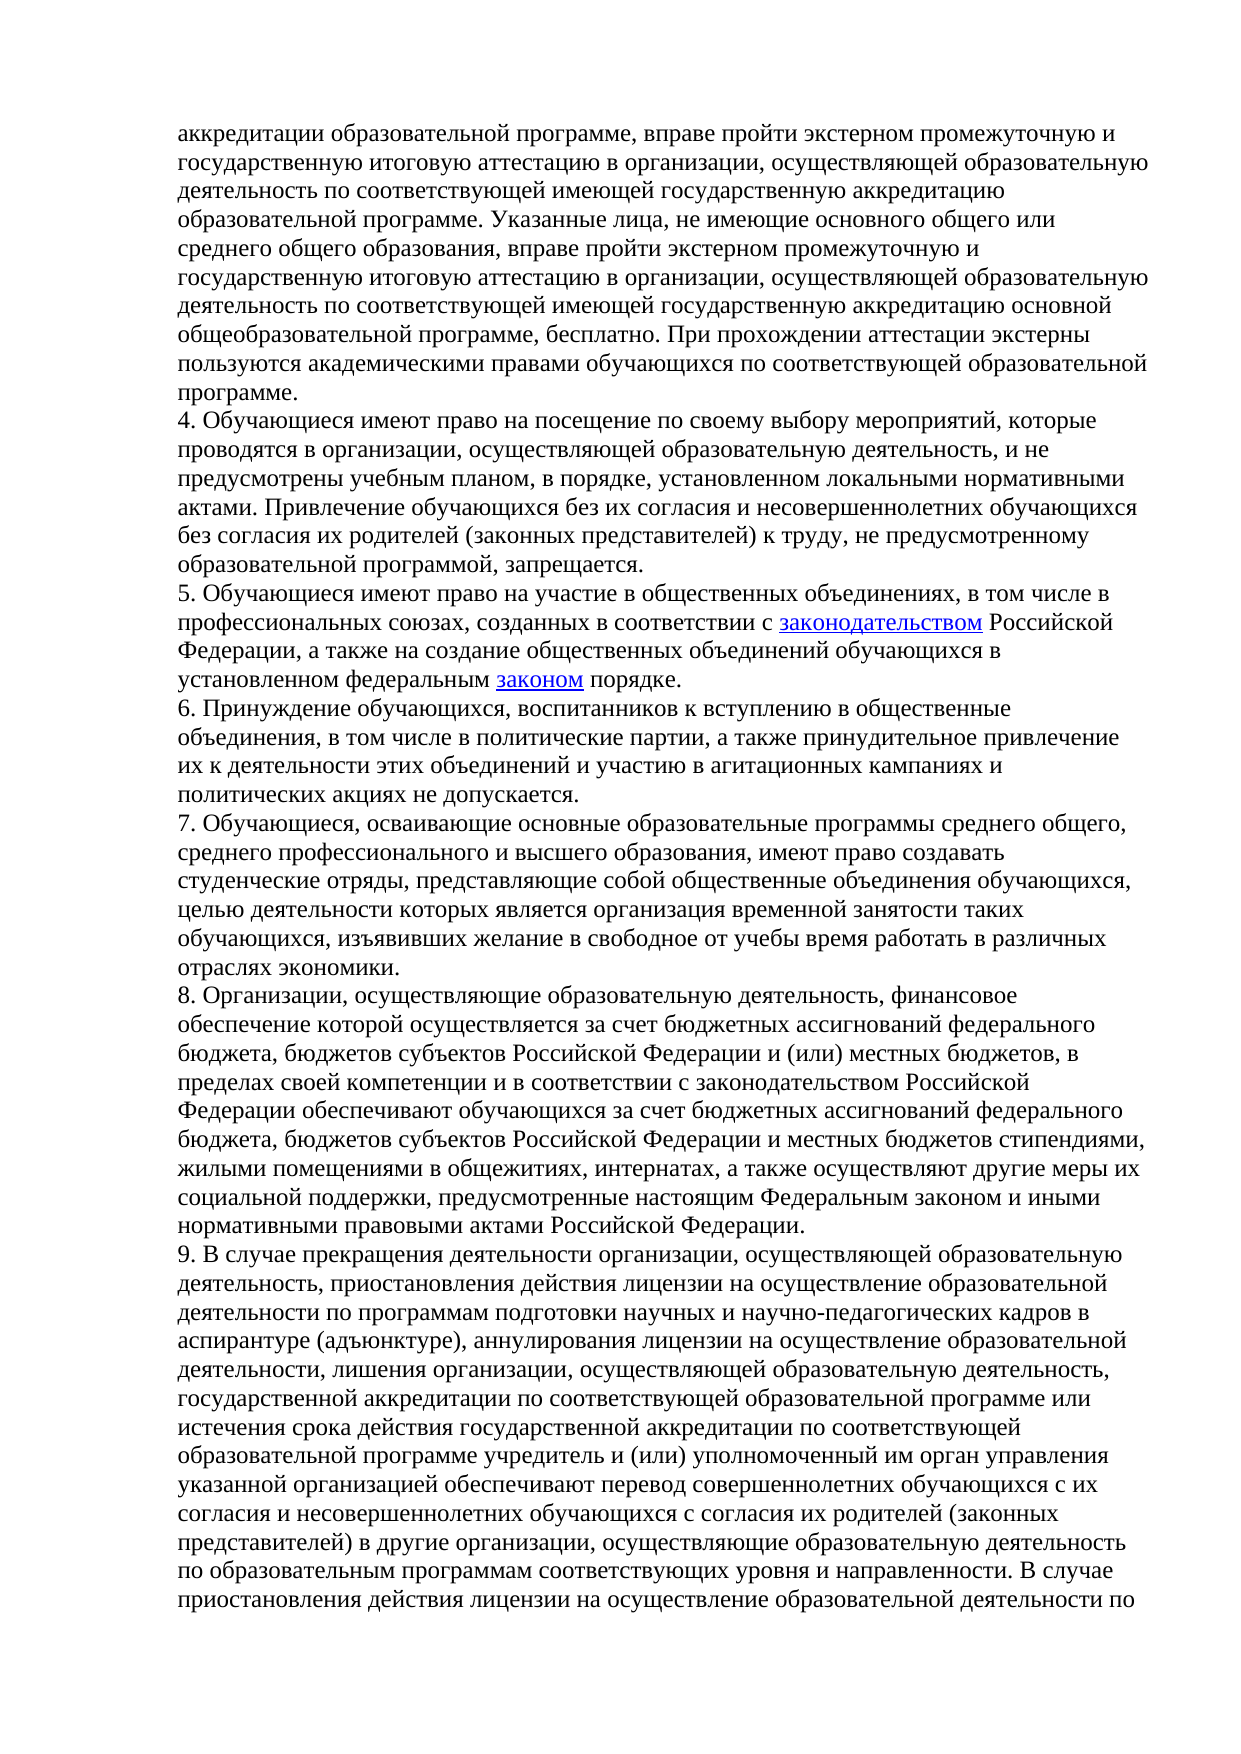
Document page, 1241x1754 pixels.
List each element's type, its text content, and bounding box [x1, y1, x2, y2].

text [177, 118, 1152, 406]
text 4. Обучающиеся имеют право на посещение по своему выбору мероприятий, которые проводятся в организации, осуществляющей образовательную деятельность, и не предусмотрены учебным планом, в порядке, установленном локальными нормативными актами. Привлечение обучающихся без их согласия и несовершеннолетних обучающихся без согласия их родителей (законных представителей) к труду, не предусмотренному образовательной программой, запрещается. [177, 406, 1152, 578]
text 5. Обучающиеся имеют право на участие в общественных объединениях, в том числе в профессиональных союзах, созданных в соответствии с законодательством Российской Федерации, а также на создание общественных объединений обучающихся в установленном федеральным законом порядке. [177, 578, 1152, 693]
text 7. Обучающиеся, осваивающие основные образовательные программы среднего общего, среднего профессионального и высшего образования, имеют право создавать студенческие отряды, представляющие собой общественные объединения обучающихся, целью деятельности которых является организация временной занятости таких обучающихся, изъявивших желание в свободное от учебы время работать в различных отраслях экономики. [177, 808, 1152, 981]
text 8. Организации, осуществляющие образовательную деятельность, финансовое обеспечение которой осуществляется за счет бюджетных ассигнований федерального бюджета, бюджетов субъектов Российской Федерации и (или) местных бюджетов, в пределах своей компетенции и в соответствии с законодательством Российской Федерации обеспечивают обучающихся за счет бюджетных ассигнований федерального бюджета, бюджетов субъектов Российской Федерации и местных бюджетов стипендиями, жилыми помещениями в общежитиях, интернатах, а также осуществляют другие меры их социальной поддержки, предусмотренные настоящим Федеральным законом и иными нормативными правовыми актами Российской Федерации. [177, 981, 1152, 1239]
text 6. Принуждение обучающихся, воспитанников к вступлению в общественные объединения, в том числе в политические партии, а также принудительное привлечение их к деятельности этих объединений и участию в агитационных кампаниях и политических акциях не допускается. [177, 693, 1152, 808]
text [177, 1239, 1152, 1613]
